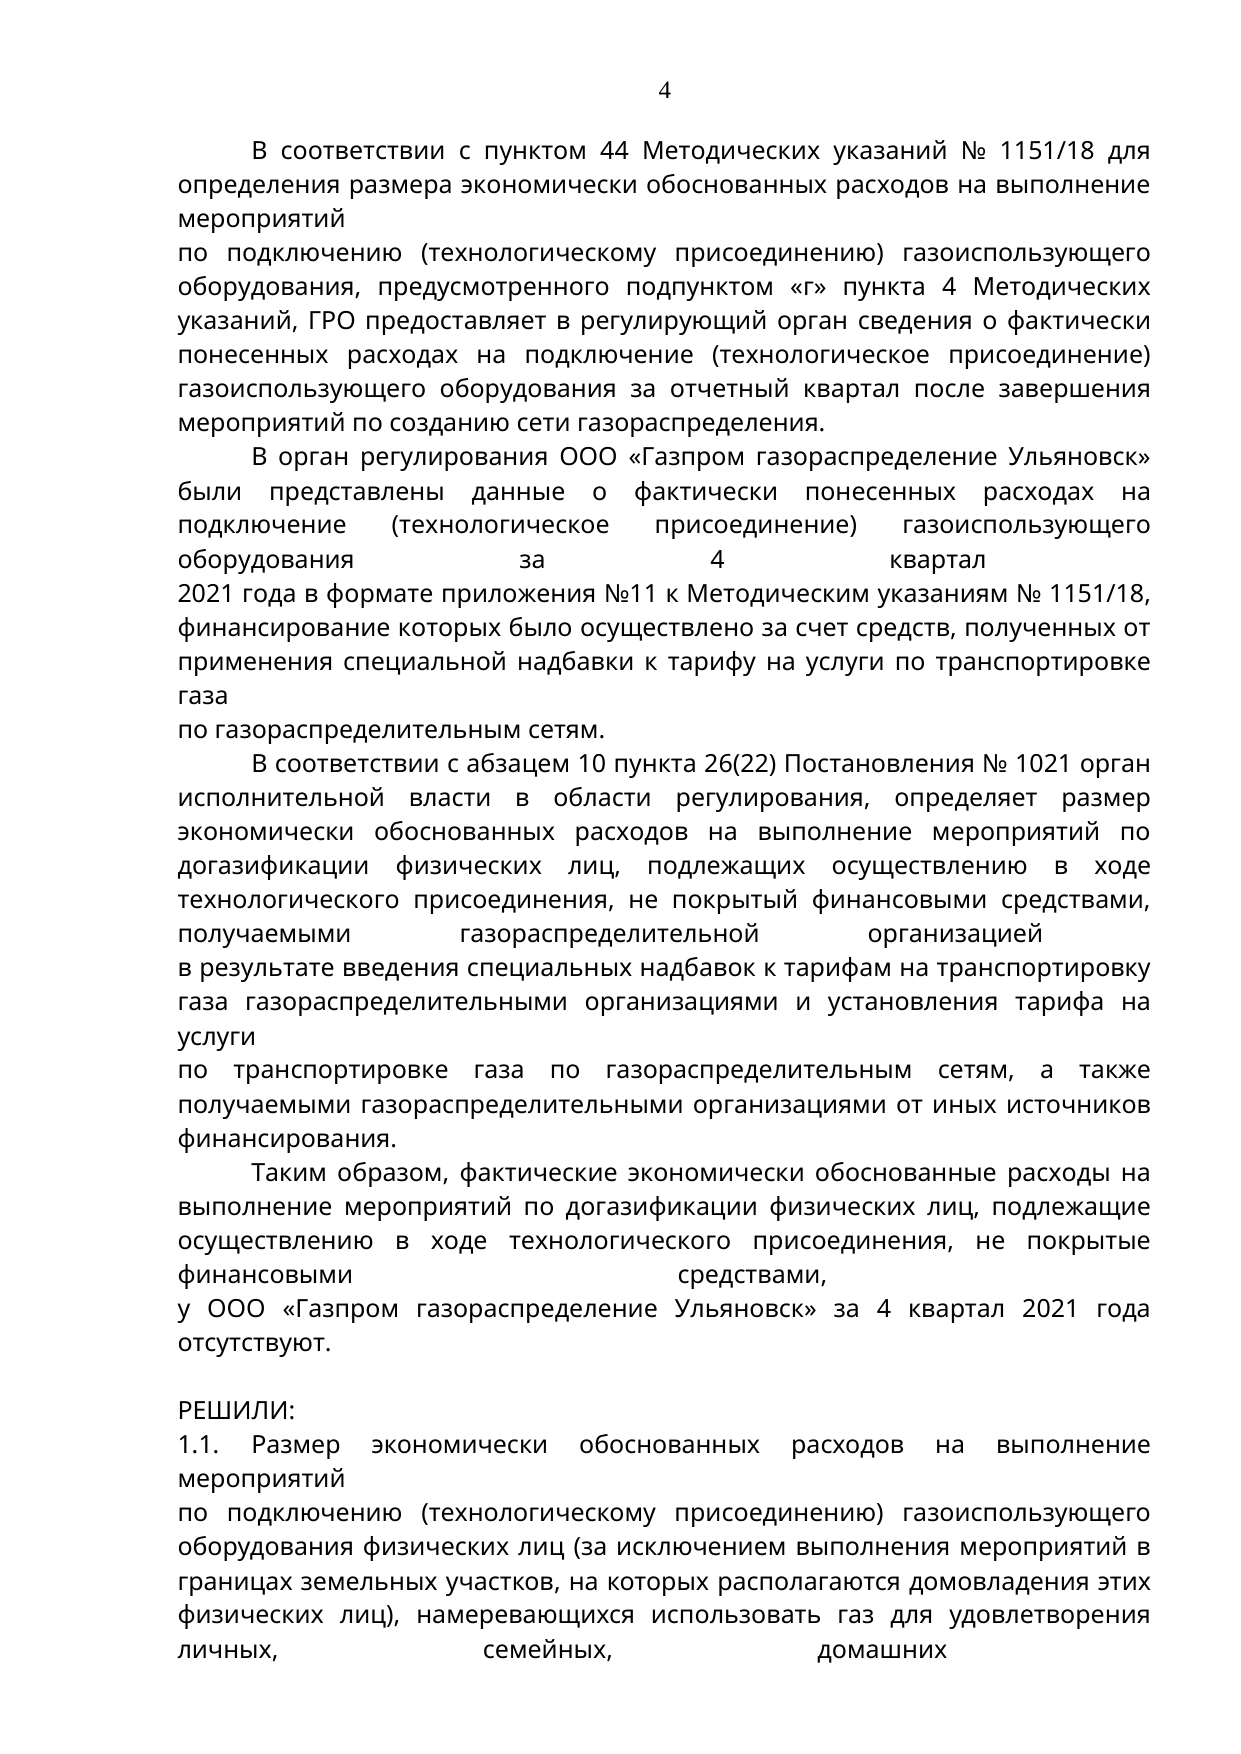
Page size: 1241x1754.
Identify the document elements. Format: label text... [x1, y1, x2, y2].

text В соответствии с абзацем 10 пункта 26(22) Постановления № 1021 орган исполнительной власти в области регулирования, определяет размер экономически обоснованных расходов на выполнение мероприятий по догазификации физических лиц, подлежащих осуществлению в ходе технологического присоединения, не покрытый финансовыми средствами, получаемыми газораспределительной организацией в результате введения специальных надбавок к тарифам на транспортировку газа газораспределительными организациями и установления тарифа на услуги по транспортировке газа по газораспределительным сетям, а также получаемыми газораспределительными организациями от иных источников финансирования. [177, 746, 1152, 1154]
text В соответствии с пунктом 44 Методических указаний № 1151/18 для определения размера экономически обоснованных расходов на выполнение мероприятий по подключению (технологическому присоединению) газоиспользующего оборудования, предусмотренного подпунктом «г» пункта 4 Методических указаний, ГРО предоставляет в регулирующий орган сведения о фактически понесенных расходах на подключение (технологическое присоединение) газоиспользующего оборудования за отчетный квартал после завершения мероприятий по созданию сети газораспределения. [177, 132, 1152, 439]
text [177, 1427, 1152, 1665]
text В орган регулирования ООО «Газпром газораспределение Ульяновск» были представлены данные о фактически понесенных расходах на подключение (технологическое присоединение) газоиспользующего оборудования за 4 квартал 2021 года в формате приложения №11 к Методическим указаниям № 1151/18, финансирование которых было осуществлено за счет средств, полученных от применения специальной надбавки к тарифу на услуги по транспортировке газа по газораспределительным сетям. [177, 439, 1152, 746]
text Таким образом, фактические экономически обоснованные расходы на выполнение мероприятий по догазификации физических лиц, подлежащие осуществлению в ходе технологического присоединения, не покрытые финансовыми средствами, у ООО «Газпром газораспределение Ульяновск» за 4 квартал 2021 года отсутствуют. [177, 1154, 1152, 1359]
text РЕШИЛИ: [177, 1393, 1152, 1427]
